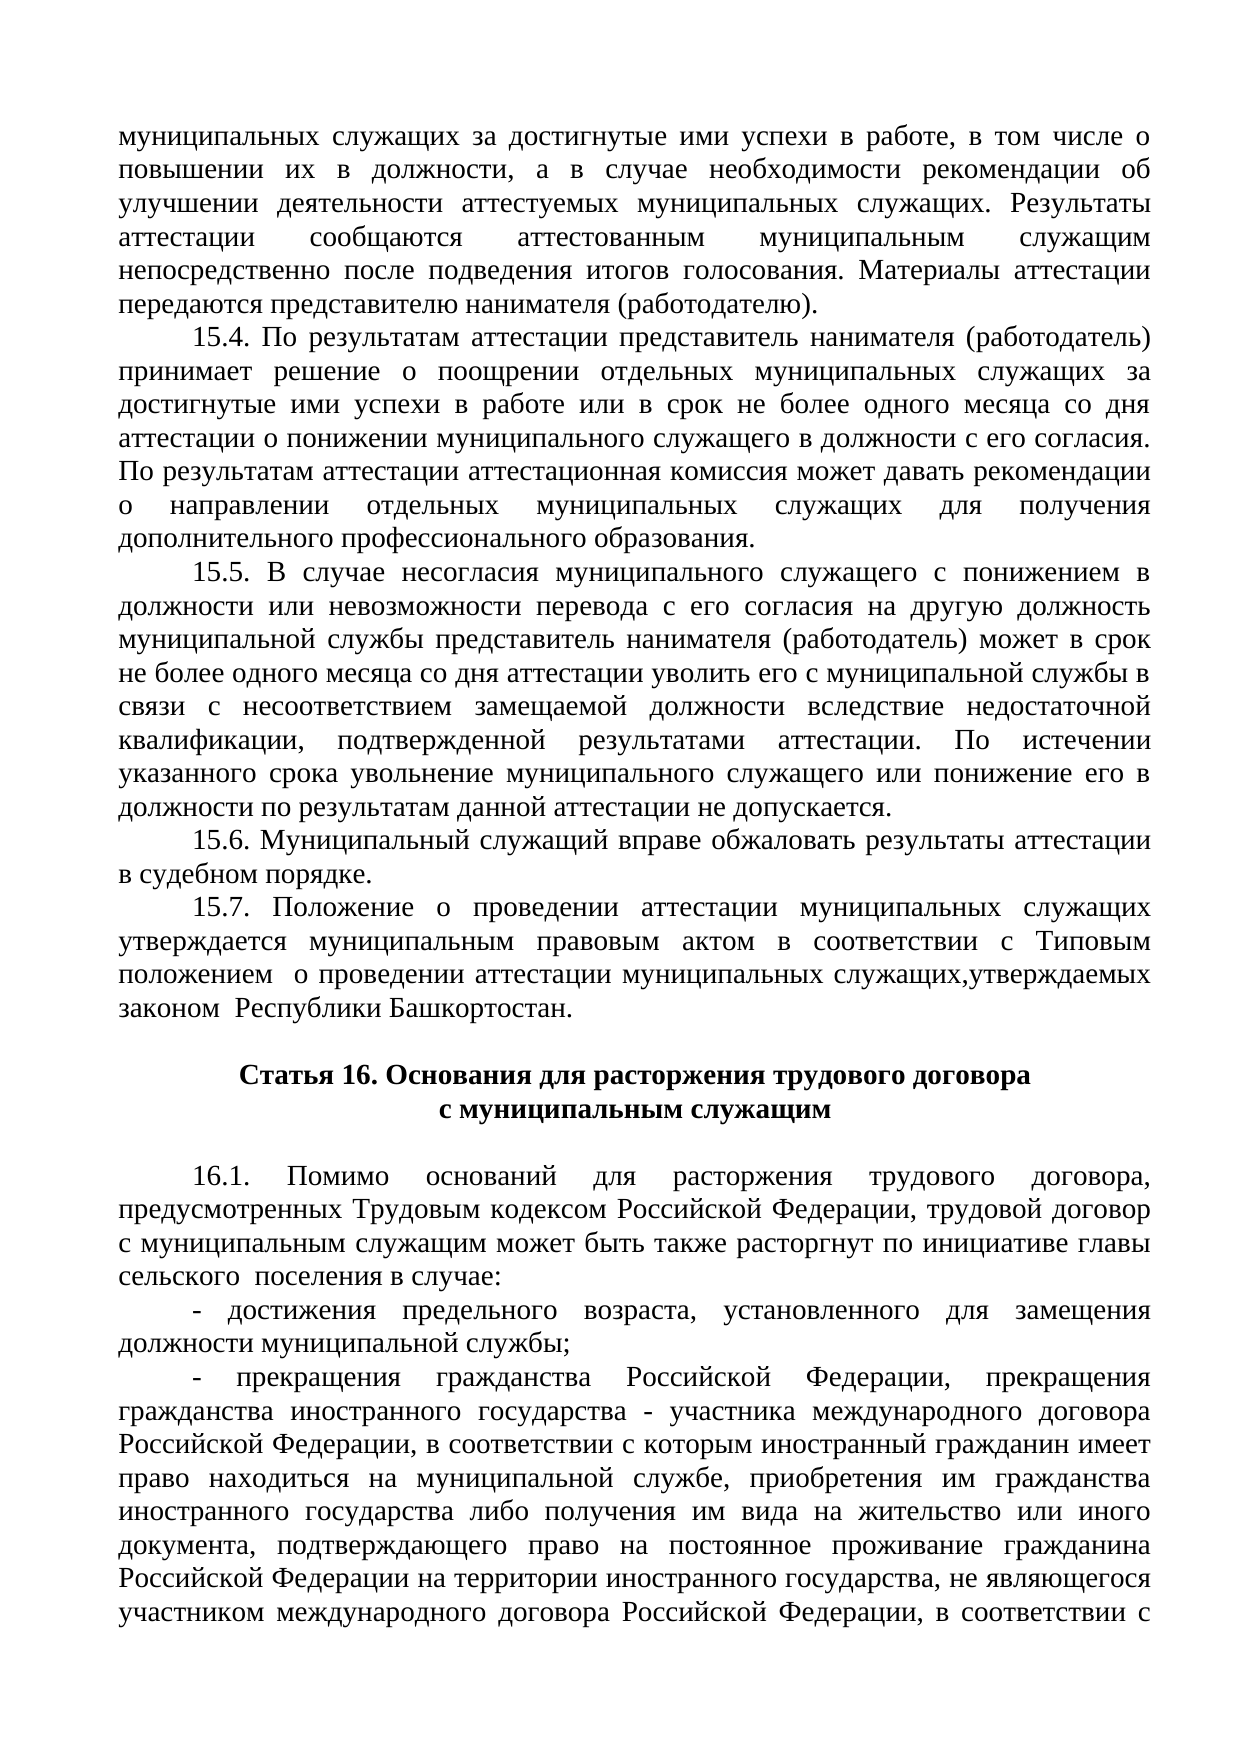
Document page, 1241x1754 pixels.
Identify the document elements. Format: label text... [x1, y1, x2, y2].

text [118, 118, 1152, 319]
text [118, 1359, 1152, 1627]
text с муниципальным служащим [118, 1091, 1152, 1124]
text 15.6. Муниципальный служащий вправе обжаловать результаты аттестации в судебном порядке. [118, 822, 1152, 889]
text 15.7. Положение о проведении аттестации муниципальных служащих утверждается муниципальным правовым актом в соответствии с Типовым положением о проведении аттестации муниципальных служащих,утверждаемых законом Республики Башкортостан. [118, 889, 1152, 1024]
text 15.4. По результатам аттестации представитель нанимателя (работодатель) принимает решение о поощрении отдельных муниципальных служащих за достигнутые ими успехи в работе или в срок не более одного месяца со дня аттестации о понижении муниципального служащего в должности с его согласия. По результатам аттестации аттестационная комиссия может давать рекомендации о направлении отдельных муниципальных служащих для получения дополнительного профессионального образования. [118, 319, 1152, 554]
text 15.5. В случае несогласия муниципального служащего с понижением в должности или невозможности перевода с его согласия на другую должность муниципальной службы представитель нанимателя (работодатель) может в срок не более одного месяца со дня аттестации уволить его с муниципальной службы в связи с несоответствием замещаемой должности вследствие недостаточной квалификации, подтвержденной результатами аттестации. По истечении указанного срока увольнение муниципального служащего или понижение его в должности по результатам данной аттестации не допускается. [118, 554, 1152, 822]
text - достижения предельного возраста, установленного для замещения должности муниципальной службы; [118, 1292, 1152, 1359]
text 16.1. Помимо оснований для расторжения трудового договора, предусмотренных Трудовым кодексом Российской Федерации, трудовой договор с муниципальным служащим может быть также расторгнут по инициативе главы сельского поселения в случае: [118, 1158, 1152, 1292]
text Статья 16. Основания для расторжения трудового договора [118, 1057, 1152, 1091]
